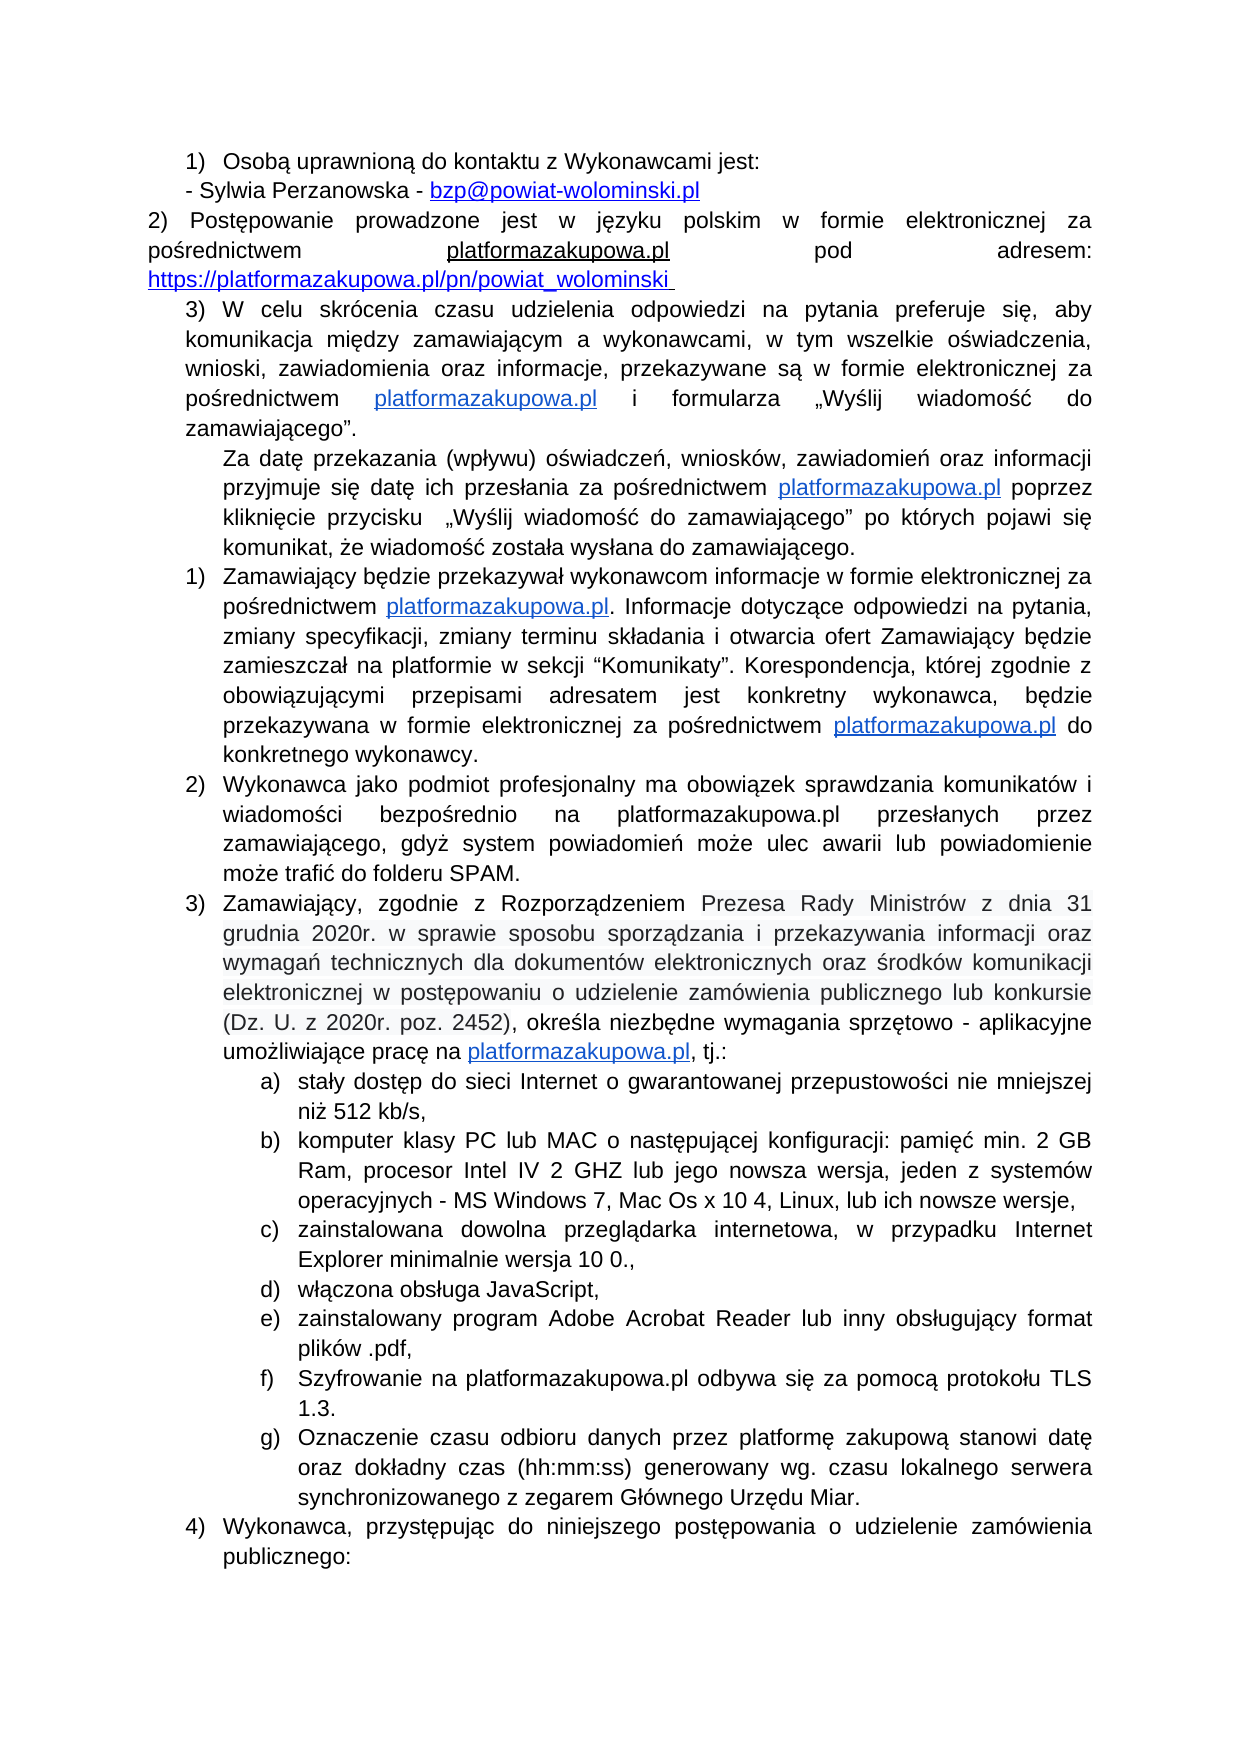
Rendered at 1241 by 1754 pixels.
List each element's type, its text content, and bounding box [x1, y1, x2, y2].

text 2) Postępowanie prowadzone jest w języku polskim w formie elektronicznej za pośrednictwem platformazakupowa.pl pod adresem: https://platformazakupowa.pl/pn/powiat_wolominski [148, 207, 1093, 293]
list Oznaczenie czasu odbioru danych przez platformę zakupową stanowi datę oraz dokładny czas (hh:mm:ss) generowany wg. czasu lokalnego serwera synchronizowanego z zegarem Głównego Urzędu Miar. [260, 1424, 1093, 1510]
list zainstalowany program Adobe Acrobat Reader lub inny obsługujący format plików .pdf, [260, 1305, 1093, 1361]
list Zamawiający będzie przekazywał wykonawcom informacje w formie elektronicznej za pośrednictwem platformazakupowa.pl. Informacje dotyczące odpowiedzi na pytania, zmiany specyfikacji, zmiany terminu składania i otwarcia ofert Zamawiający będzie zamieszczał na platformie w sekcji “Komunikaty”. Korespondencja, której zgodnie z obowiązującymi przepisami adresatem jest konkretny wykonawca, będzie przekazywana w formie elektronicznej za pośrednictwem platformazakupowa.pl do konkretnego wykonawcy. [185, 563, 1093, 768]
list Zamawiający, zgodnie z Rozporządzeniem Prezesa Rady Ministrów z dnia 31 grudnia 2020r. w sprawie sposobu sporządzania i przekazywania informacji oraz wymagań technicznych dla dokumentów elektronicznych oraz środków komunikacji elektronicznej w postępowaniu o udzielenie zamówienia publicznego lub konkursie (Dz. U. z 2020r. poz. 2452), określa niezbędne wymagania sprzętowo - aplikacyjne umożliwiające pracę na platformazakupowa.pl, tj.: [185, 890, 1093, 1064]
list stały dostęp do sieci Internet o gwarantowanej przepustowości nie mniejszej niż 512 kb/s, [260, 1068, 1093, 1124]
text - Sylwia Perzanowska - bzp@powiat-wolominski.pl [185, 177, 1093, 204]
list komputer klasy PC lub MAC o następującej konfiguracji: pamięć min. 2 GB Ram, procesor Intel IV 2 GHZ lub jego nowsza wersja, jeden z systemów operacyjnych - MS Windows 7, Mac Os x 10 4, Linux, lub ich nowsze wersje, [260, 1127, 1093, 1213]
text Za datę przekazania (wpływu) oświadczeń, wniosków, zawiadomień oraz informacji przyjmuje się datę ich przesłania za pośrednictwem platformazakupowa.pl poprzez kliknięcie przycisku „Wyślij wiadomość do zamawiającego” po których pojawi się komunikat, że wiadomość została wysłana do zamawiającego. [223, 444, 1093, 560]
list Osobą uprawnioną do kontaktu z Wykonawcami jest: [185, 148, 1093, 174]
text 3) W celu skrócenia czasu udzielenia odpowiedzi na pytania preferuje się, aby komunikacja między zamawiającym a wykonawcami, w tym wszelkie oświadczenia, wnioski, zawiadomienia oraz informacje, przekazywane są w formie elektronicznej za pośrednictwem platformazakupowa.pl i formularza „Wyślij wiadomość do zamawiającego”. [185, 296, 1093, 441]
list Wykonawca jako podmiot profesjonalny ma obowiązek sprawdzania komunikatów i wiadomości bezpośrednio na platformazakupowa.pl przesłanych przez zamawiającego, gdyż system powiadomień może ulec awarii lub powiadomienie może trafić do folderu SPAM. [185, 771, 1093, 886]
list zainstalowana dowolna przeglądarka internetowa, w przypadku Internet Explorer minimalnie wersja 10 0., [260, 1216, 1093, 1272]
list Wykonawca, przystępując do niniejszego postępowania o udzielenie zamówienia publicznego: [185, 1513, 1093, 1569]
list włączona obsługa JavaScript, [260, 1276, 1093, 1302]
list Szyfrowanie na platformazakupowa.pl odbywa się za pomocą protokołu TLS 1.3. [260, 1365, 1093, 1421]
